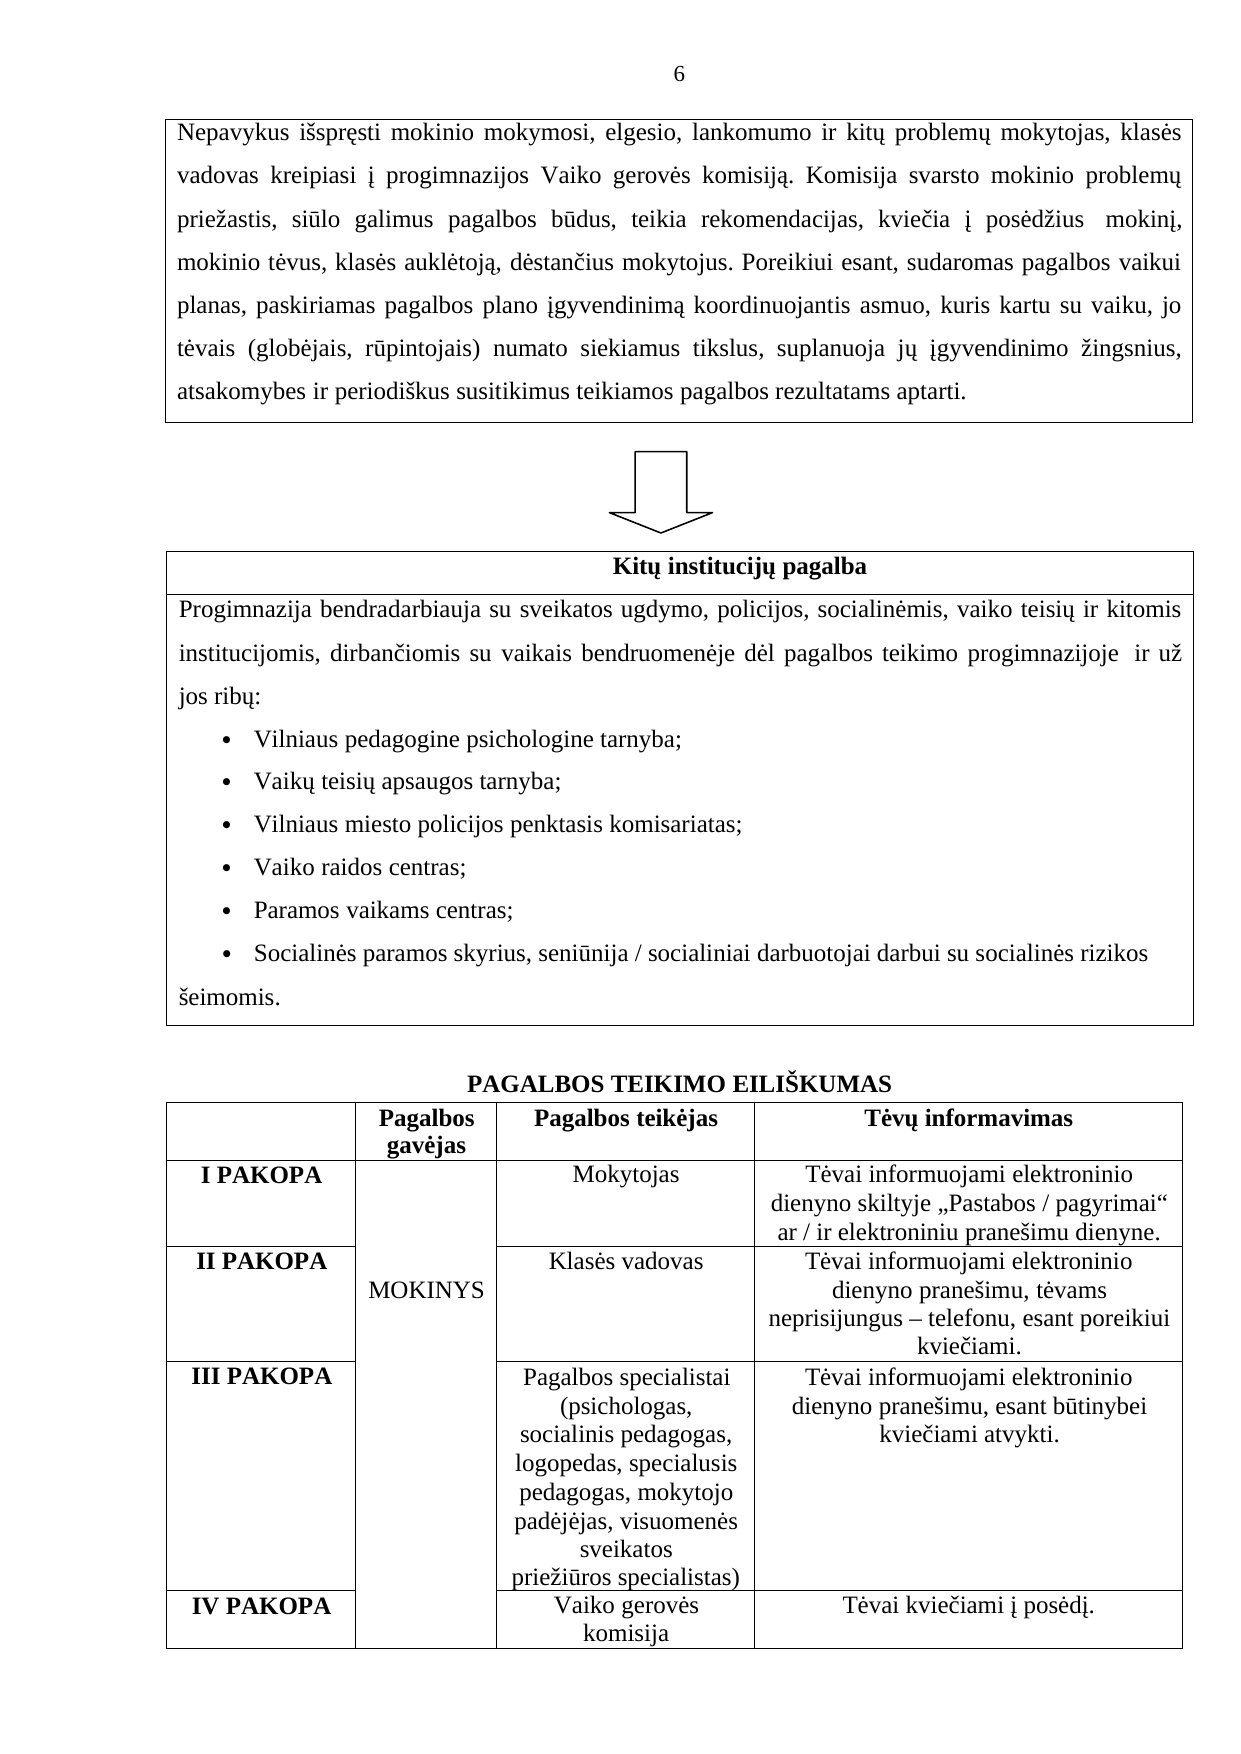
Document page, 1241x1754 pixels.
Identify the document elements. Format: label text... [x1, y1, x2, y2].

table_cell Tėvai informuojami elektroninio dienyno pranešimu, tėvams neprisijungus – telefonu, esant poreikiui kviečiami. [755, 1247, 1182, 1361]
table_cell Mokytojas [497, 1161, 754, 1246]
table_cell Progimnazija bendradarbiauja su sveikatos ugdymo, policijos, socialinėmis, vaiko teisių ir kitomis institucijomis, dirbančiomis su vaikais bendruomenėje dėl pagalbos teikimo progimnazijoje ir už jos ribų: Vilniaus pedagogine psichologine tarnyba; Vaikų teisių apsaugos tarnyba; Vilniaus miesto policijos penktasis komisariatas; Vaiko raidos centras; Paramos vaikams centras; Socialinės paramos skyrius, seniūnija / socialiniai darbuotojai darbui su socialinės rizikos šeimomis. [167, 595, 1193, 1025]
table_header Tėvų informavimas [755, 1103, 1182, 1159]
table_header Kitų institucijų pagalba [167, 552, 1193, 593]
table_cell I PAKOPA [167, 1161, 355, 1246]
table_header [167, 1103, 355, 1159]
table_cell MOKINYS [356, 1161, 496, 1648]
table_cell II PAKOPA [167, 1247, 355, 1361]
table_header Pagalbos teikėjas [497, 1103, 754, 1159]
table_cell Klasės vadovas [497, 1247, 754, 1361]
table_cell Tėvai informuojami elektroninio dienyno pranešimu, esant būtinybei kviečiami atvykti. [755, 1362, 1182, 1590]
table_cell III PAKOPA [167, 1362, 355, 1590]
text PAGALBOS TEIKIMO EILIŠKUMAS [161, 1069, 1198, 1097]
table_cell Pagalbos specialistai (psichologas, socialinis pedagogas, logopedas, specialusis pedagogas, mokytojo padėjėjas, visuomenės sveikatos priežiūros specialistas) [497, 1362, 754, 1590]
table_cell Tėvai kviečiami į posėdį. [755, 1591, 1182, 1648]
table_header Pagalbos gavėjas [356, 1103, 496, 1159]
table_cell Vaiko gerovės komisija [497, 1591, 754, 1648]
table_cell Tėvai informuojami elektroninio dienyno skiltyje „Pastabos / pagyrimai“ ar / ir elektroniniu pranešimu dienyne. [755, 1161, 1182, 1246]
table_cell IV PAKOPA [167, 1591, 355, 1648]
